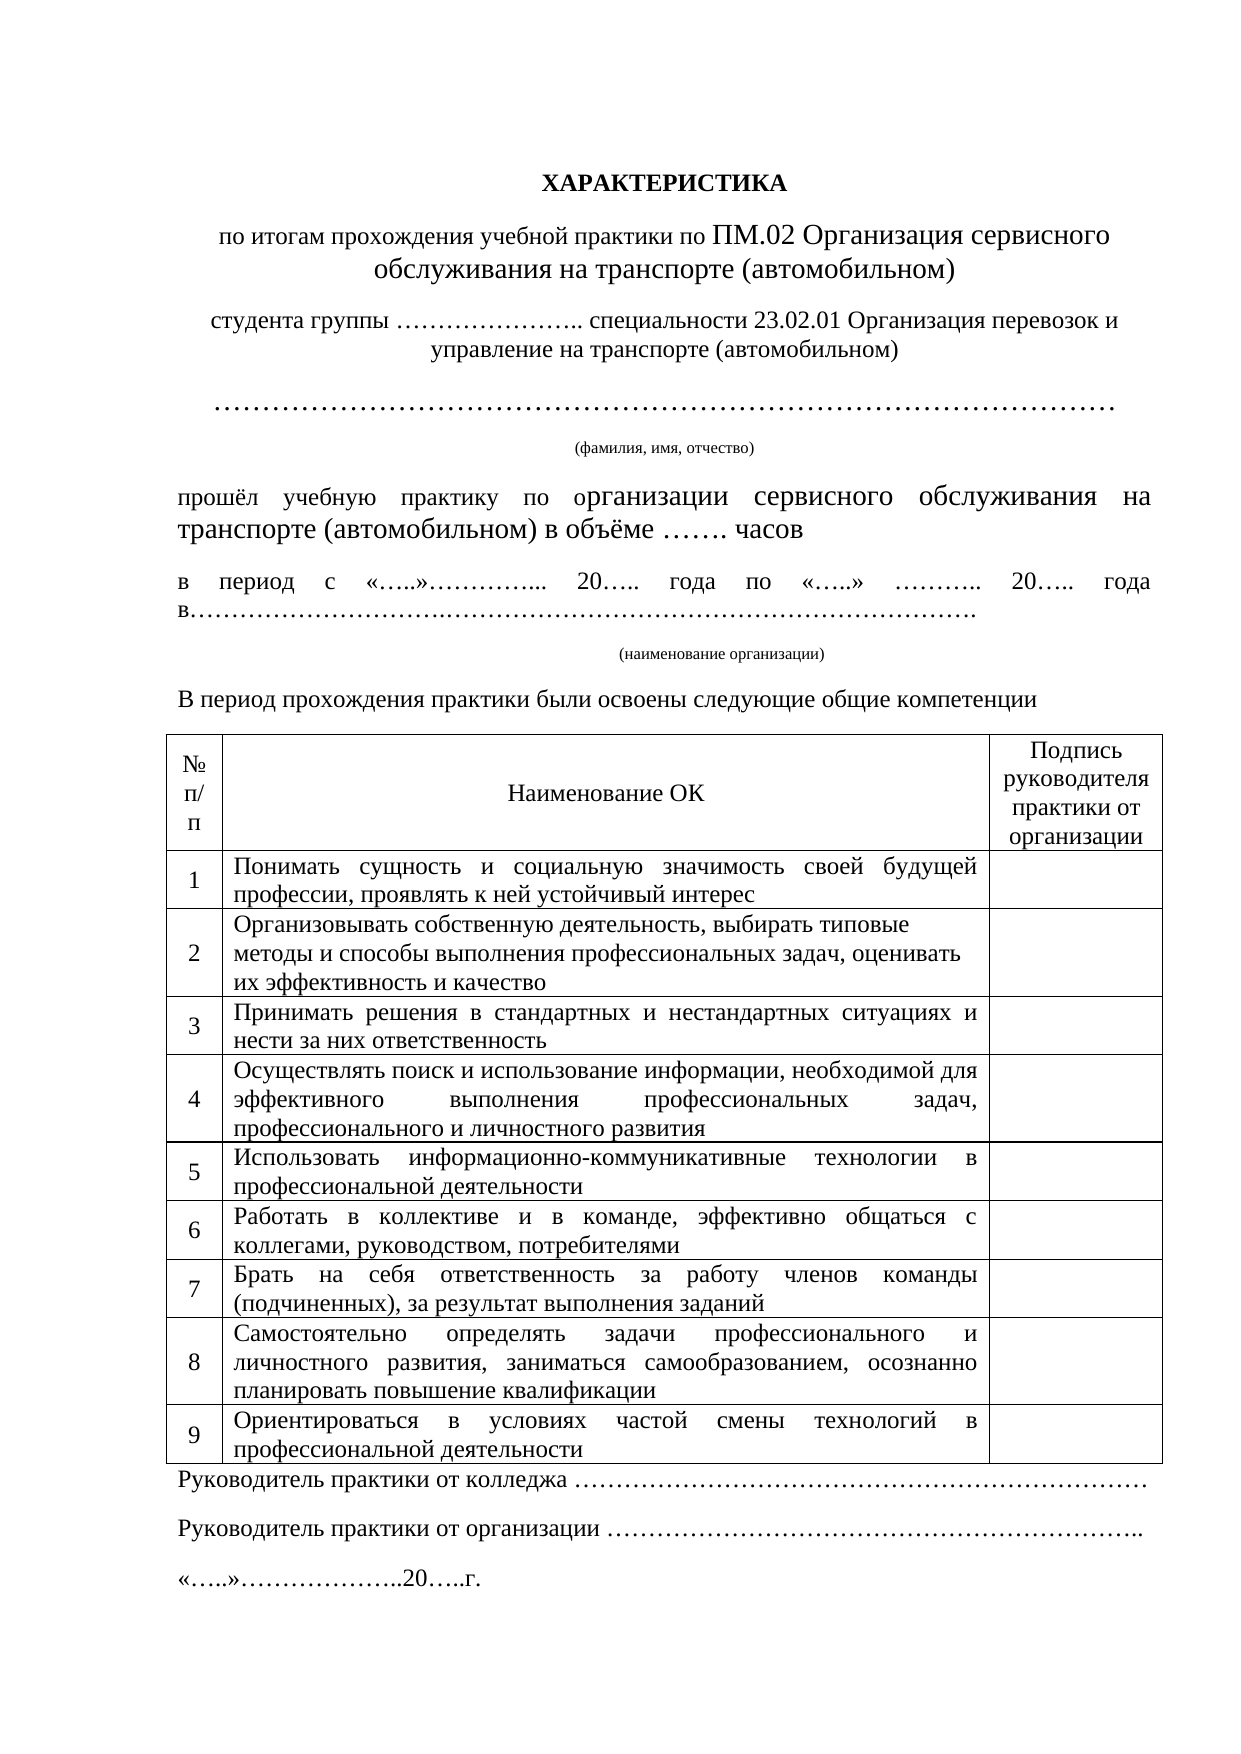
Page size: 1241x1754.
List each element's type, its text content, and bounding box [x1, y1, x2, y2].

table_cell Работать в коллективе и в команде, эффективно общаться с коллегами, руководством, потребителями [223, 1201, 989, 1258]
table_cell [990, 997, 1162, 1054]
table_cell Организовывать собственную деятельность, выбирать типовые методы и способы выполнения профессиональных задач, оценивать их эффективность и качество [223, 909, 989, 996]
table_cell 4 [167, 1055, 222, 1141]
table_cell Использовать информационно-коммуникативные технологии в профессиональной деятельности [223, 1143, 989, 1200]
table_cell [990, 1143, 1162, 1200]
text по итогам прохождения учебной практики по ПМ.02 Организация сервисного обслуживания на транспорте (автомобильном) [177, 217, 1152, 284]
text Руководитель практики от колледжа …………………………………………………………… [177, 1464, 1152, 1493]
table_cell [990, 1055, 1162, 1141]
table_header Подпись руководителя практики от организации [990, 735, 1162, 850]
table_cell [990, 1318, 1162, 1404]
table_cell 9 [167, 1405, 222, 1463]
table_cell Ориентироваться в условиях частой смены технологий в профессиональной деятельности [223, 1405, 989, 1463]
table_cell Брать на себя ответственность за работу членов команды (подчиненных), за результат выполнения заданий [223, 1260, 989, 1317]
table_cell 1 [167, 851, 222, 908]
text прошёл учебную практику по организации сервисного обслуживания на транспорте (автомобильном) в объёме ……. часов [177, 478, 1152, 545]
table_cell [990, 909, 1162, 996]
table_cell Самостоятельно определять задачи профессионального и личностного развития, заниматься самообразованием, осознанно планировать повышение квалификации [223, 1318, 989, 1404]
table_cell Понимать сущность и социальную значимость своей будущей профессии, проявлять к ней устойчивый интерес [223, 851, 989, 908]
text Руководитель практики от организации ……………………………………………………….. [177, 1513, 1152, 1542]
text В период прохождения практики были освоены следующие общие компетенции [177, 684, 1152, 713]
table_header № п/п [167, 735, 222, 850]
text в период с «…..»…………... 20….. года по «…..» ……….. 20….. года в………………………….………………………………………………………. [177, 566, 1152, 623]
text «…..»………………..20…..г. [177, 1563, 1152, 1592]
text ………………………………………………………………………………… [177, 383, 1152, 417]
table_cell [990, 1405, 1162, 1463]
table_cell [990, 851, 1162, 908]
table_cell 6 [167, 1201, 222, 1258]
table_cell Принимать решения в стандартных и нестандартных ситуациях и нести за них ответственность [223, 997, 989, 1054]
table_cell Осуществлять поиск и использование информации, необходимой для эффективного выполнения профессиональных задач, профессионального и личностного развития [223, 1055, 989, 1141]
table_cell 7 [167, 1260, 222, 1317]
table_cell [990, 1260, 1162, 1317]
table_cell 8 [167, 1318, 222, 1404]
table_cell 5 [167, 1143, 222, 1200]
text (наименование организации) [177, 644, 1152, 663]
table_cell 2 [167, 909, 222, 996]
table_header Наименование ОК [223, 735, 989, 850]
text (фамилия, имя, отчество) [177, 438, 1152, 457]
text ХАРАКТЕРИСТИКА [177, 168, 1152, 196]
table_cell 3 [167, 997, 222, 1054]
text студента группы ………………….. специальности 23.02.01 Организация перевозок и управление на транспорте (автомобильном) [177, 305, 1152, 363]
table_cell [990, 1201, 1162, 1258]
